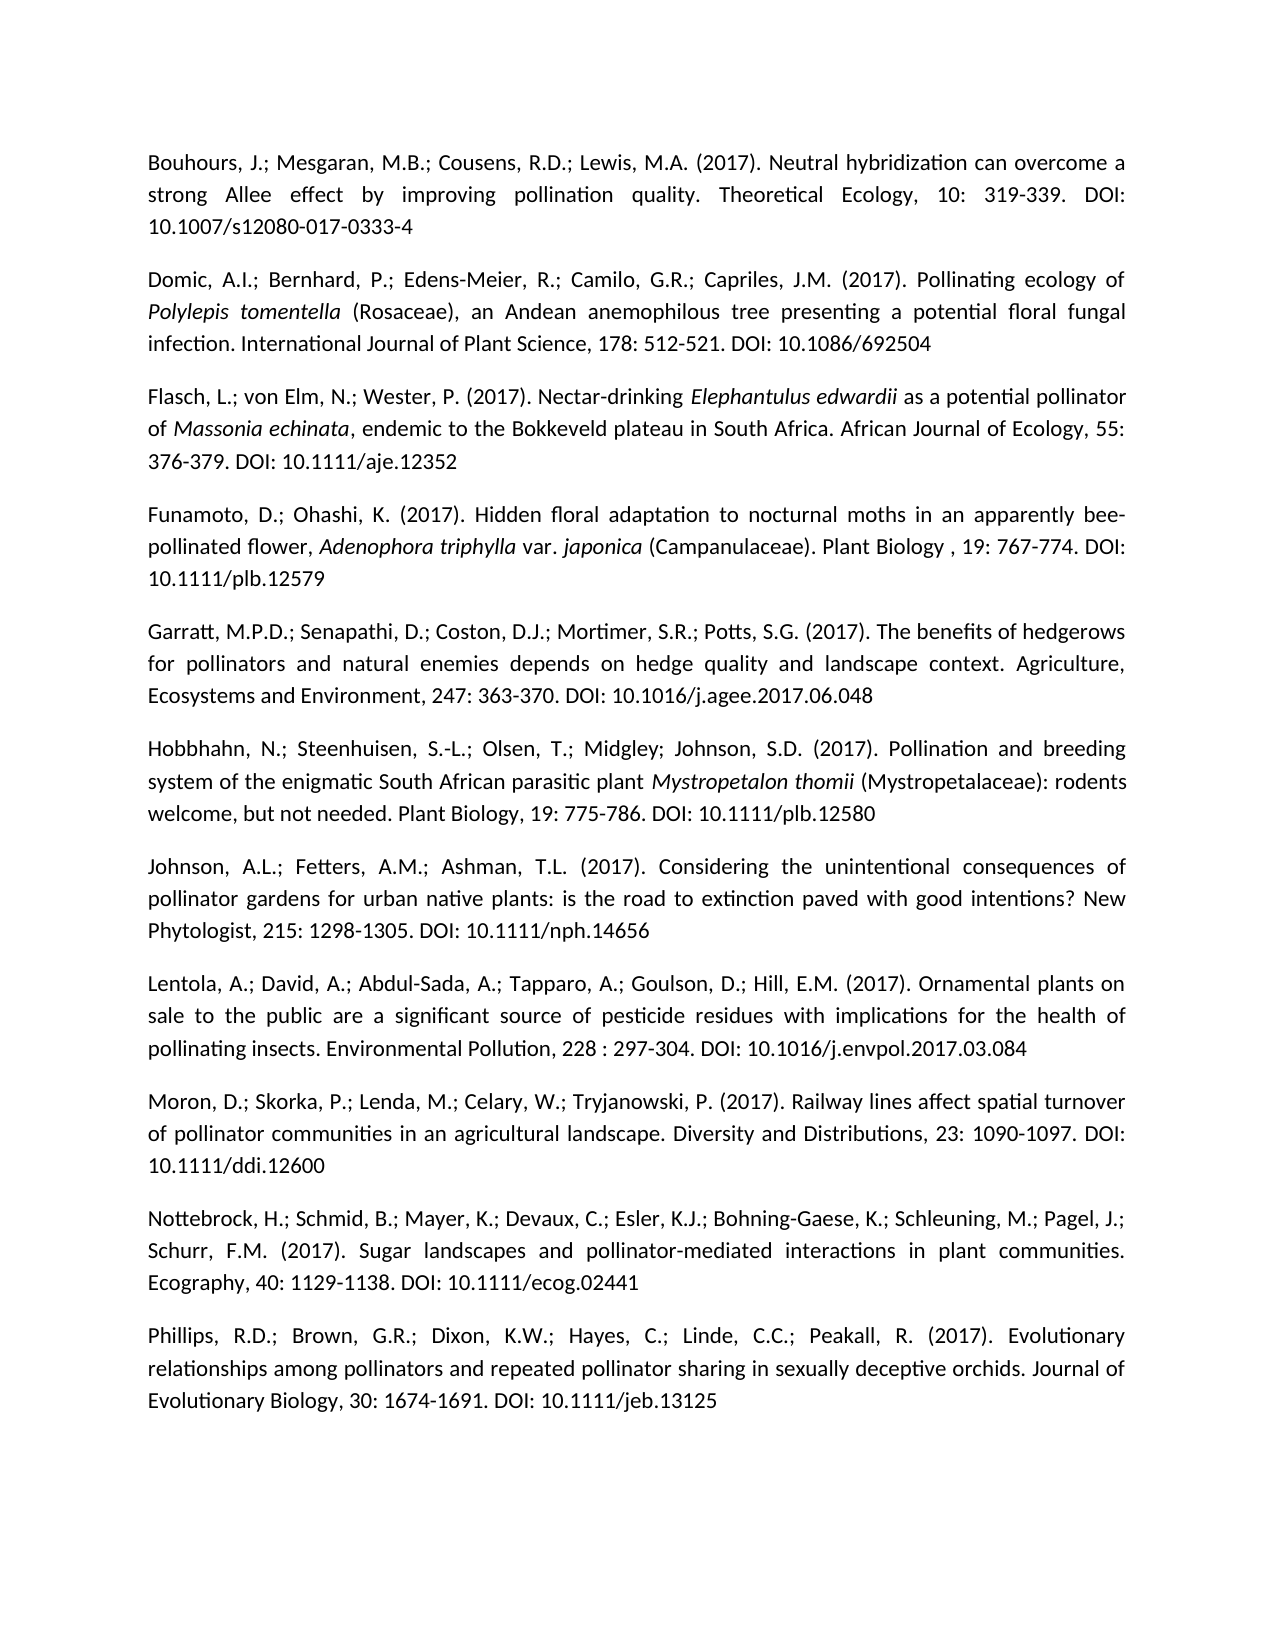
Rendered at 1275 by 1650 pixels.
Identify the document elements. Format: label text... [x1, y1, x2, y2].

text Nottebrock, H.; Schmid, B.; Mayer, K.; Devaux, C.; Esler, K.J.; Bohning-Gaese, K.; Schleuning, M.; Pagel, J.; Schurr, F.M. (2017). Sugar landscapes and pollinator-mediated interactions in plant communities. Ecography, 40: 1129-1138. DOI: 10.1111/ecog.02441 [148, 1204, 1127, 1297]
text Johnson, A.L.; Fetters, A.M.; Ashman, T.L. (2017). Considering the unintentional consequences of pollinator gardens for urban native plants: is the road to extinction paved with good intentions? New Phytologist, 215: 1298-1305. DOI: 10.1111/nph.14656 [148, 852, 1127, 944]
text Flasch, L.; von Elm, N.; Wester, P. (2017). Nectar-drinking Elephantulus edwardii as a potential pollinator of Massonia echinata, endemic to the Bokkeveld plateau in South Africa. African Journal of Ecology, 55: 376-379. DOI: 10.1111/aje.12352 [148, 382, 1127, 475]
text Domic, A.I.; Bernhard, P.; Edens-Meier, R.; Camilo, G.R.; Capriles, J.M. (2017). Pollinating ecology of Polylepis tomentella (Rosaceae), an Andean anemophilous tree presenting a potential floral fungal infection. International Journal of Plant Science, 178: 512-521. DOI: 10.1086/692504 [148, 265, 1127, 357]
text Funamoto, D.; Ohashi, K. (2017). Hidden floral adaptation to nocturnal moths in an apparently bee-pollinated flower, Adenophora triphylla var. japonica (Campanulaceae). Plant Biology , 19: 767-774. DOI: 10.1111/plb.12579 [148, 500, 1127, 592]
text Bouhours, J.; Mesgaran, M.B.; Cousens, R.D.; Lewis, M.A. (2017). Neutral hybridization can overcome a strong Allee effect by improving pollination quality. Theoretical Ecology, 10: 319-339. DOI: 10.1007/s12080-017-0333-4 [148, 148, 1127, 240]
text Phillips, R.D.; Brown, G.R.; Dixon, K.W.; Hayes, C.; Linde, C.C.; Peakall, R. (2017). Evolutionary relationships among pollinators and repeated pollinator sharing in sexually deceptive orchids. Journal of Evolutionary Biology, 30: 1674-1691. DOI: 10.1111/jeb.13125 [148, 1322, 1127, 1414]
text Garratt, M.P.D.; Senapathi, D.; Coston, D.J.; Mortimer, S.R.; Potts, S.G. (2017). The benefits of hedgerows for pollinators and natural enemies depends on hedge quality and landscape context. Agriculture, Ecosystems and Environment, 247: 363-370. DOI: 10.1016/j.agee.2017.06.048 [148, 617, 1127, 709]
text Lentola, A.; David, A.; Abdul-Sada, A.; Tapparo, A.; Goulson, D.; Hill, E.M. (2017). Ornamental plants on sale to the public are a significant source of pesticide residues with implications for the health of pollinating insects. Environmental Pollution, 228 : 297-304. DOI: 10.1016/j.envpol.2017.03.084 [148, 969, 1127, 1062]
text Hobbhahn, N.; Steenhuisen, S.-L.; Olsen, T.; Midgley; Johnson, S.D. (2017). Pollination and breeding system of the enigmatic South African parasitic plant Mystropetalon thomii (Mystropetalaceae): rodents welcome, but not needed. Plant Biology, 19: 775-786. DOI: 10.1111/plb.12580 [148, 734, 1127, 827]
text Moron, D.; Skorka, P.; Lenda, M.; Celary, W.; Tryjanowski, P. (2017). Railway lines affect spatial turnover of pollinator communities in an agricultural landscape. Diversity and Distributions, 23: 1090-1097. DOI: 10.1111/ddi.12600 [148, 1087, 1127, 1179]
